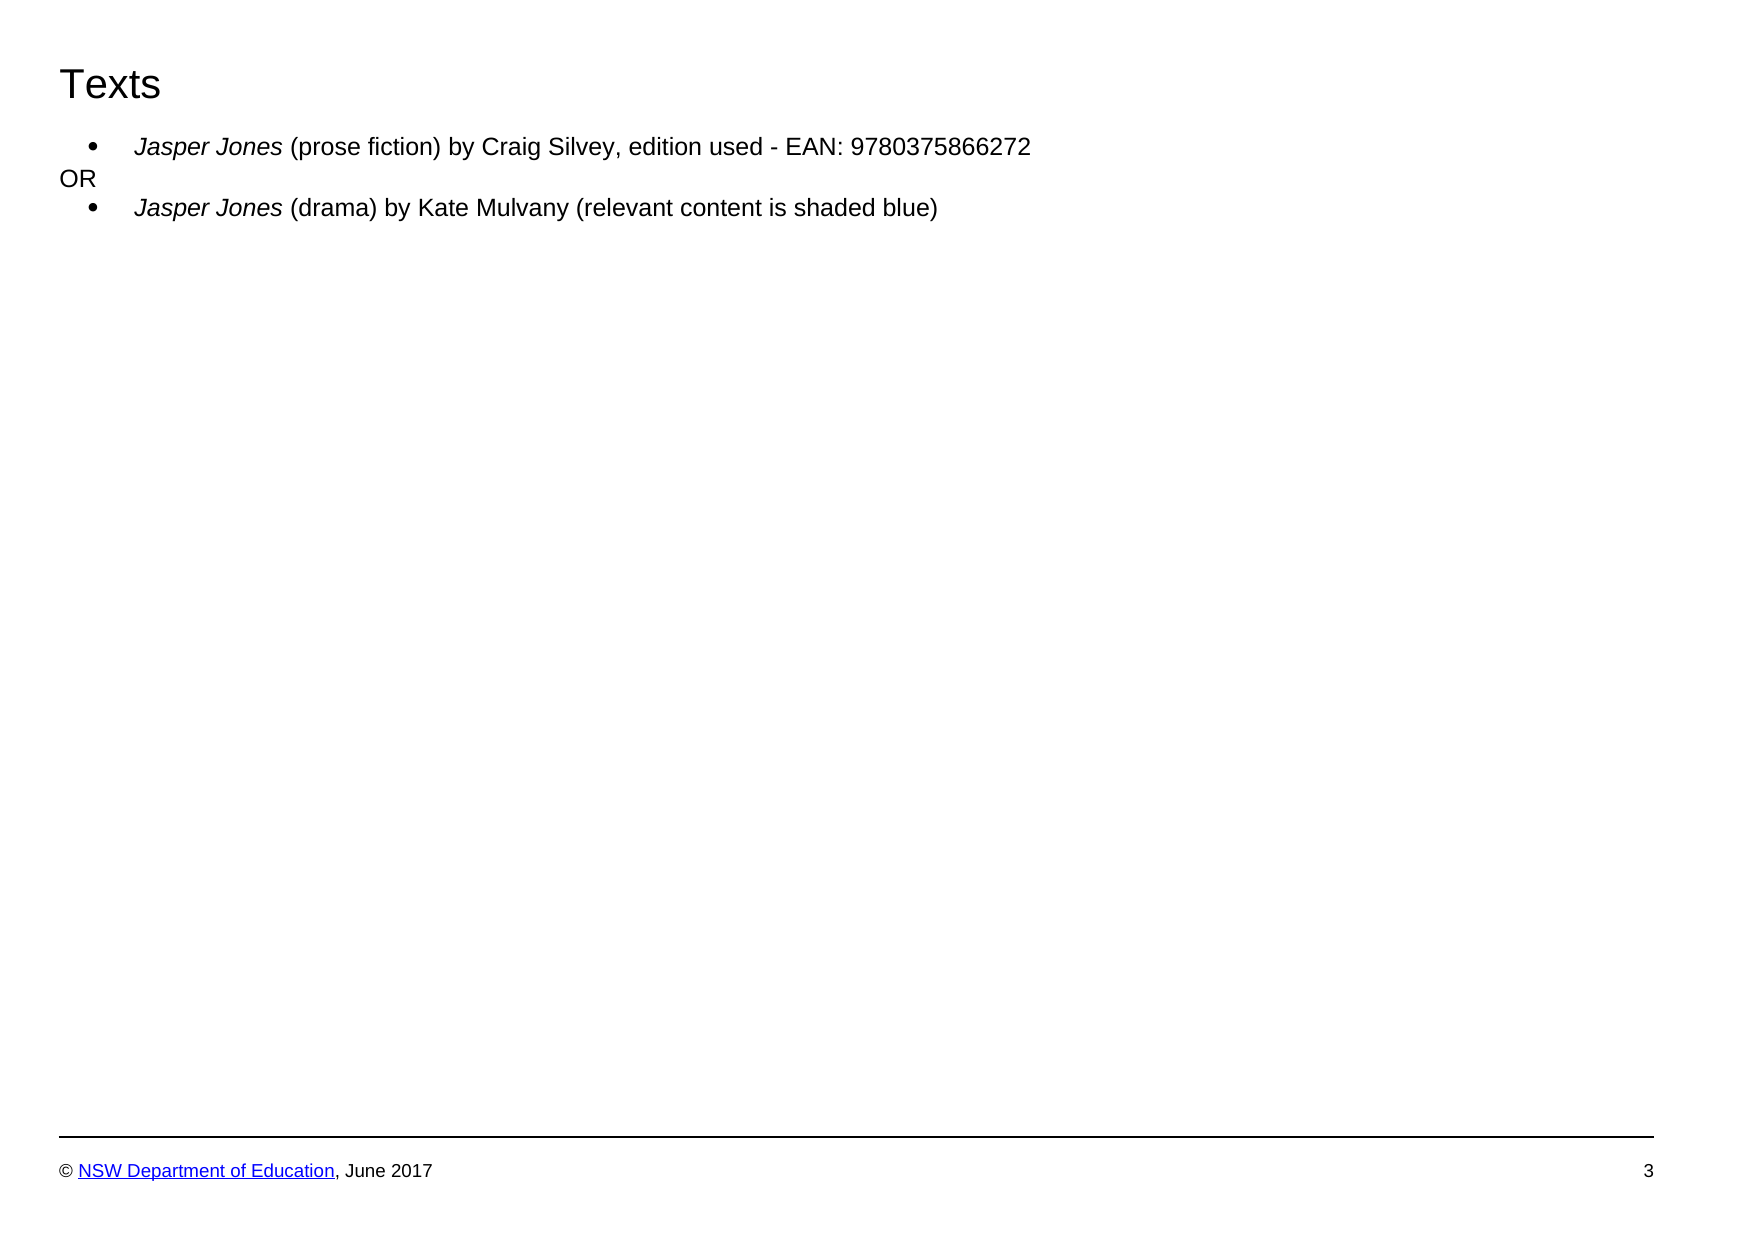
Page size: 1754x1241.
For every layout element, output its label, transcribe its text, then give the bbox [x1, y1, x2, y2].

list Jasper Jones (drama) by Kate Mulvany (relevant content is shaded blue) [89, 192, 1653, 222]
list Jasper Jones (prose fiction) by Craig Silvey, edition used - EAN: 9780375866272 [89, 132, 1653, 161]
text OR [59, 161, 1653, 192]
subtitle Texts [59, 59, 1653, 107]
